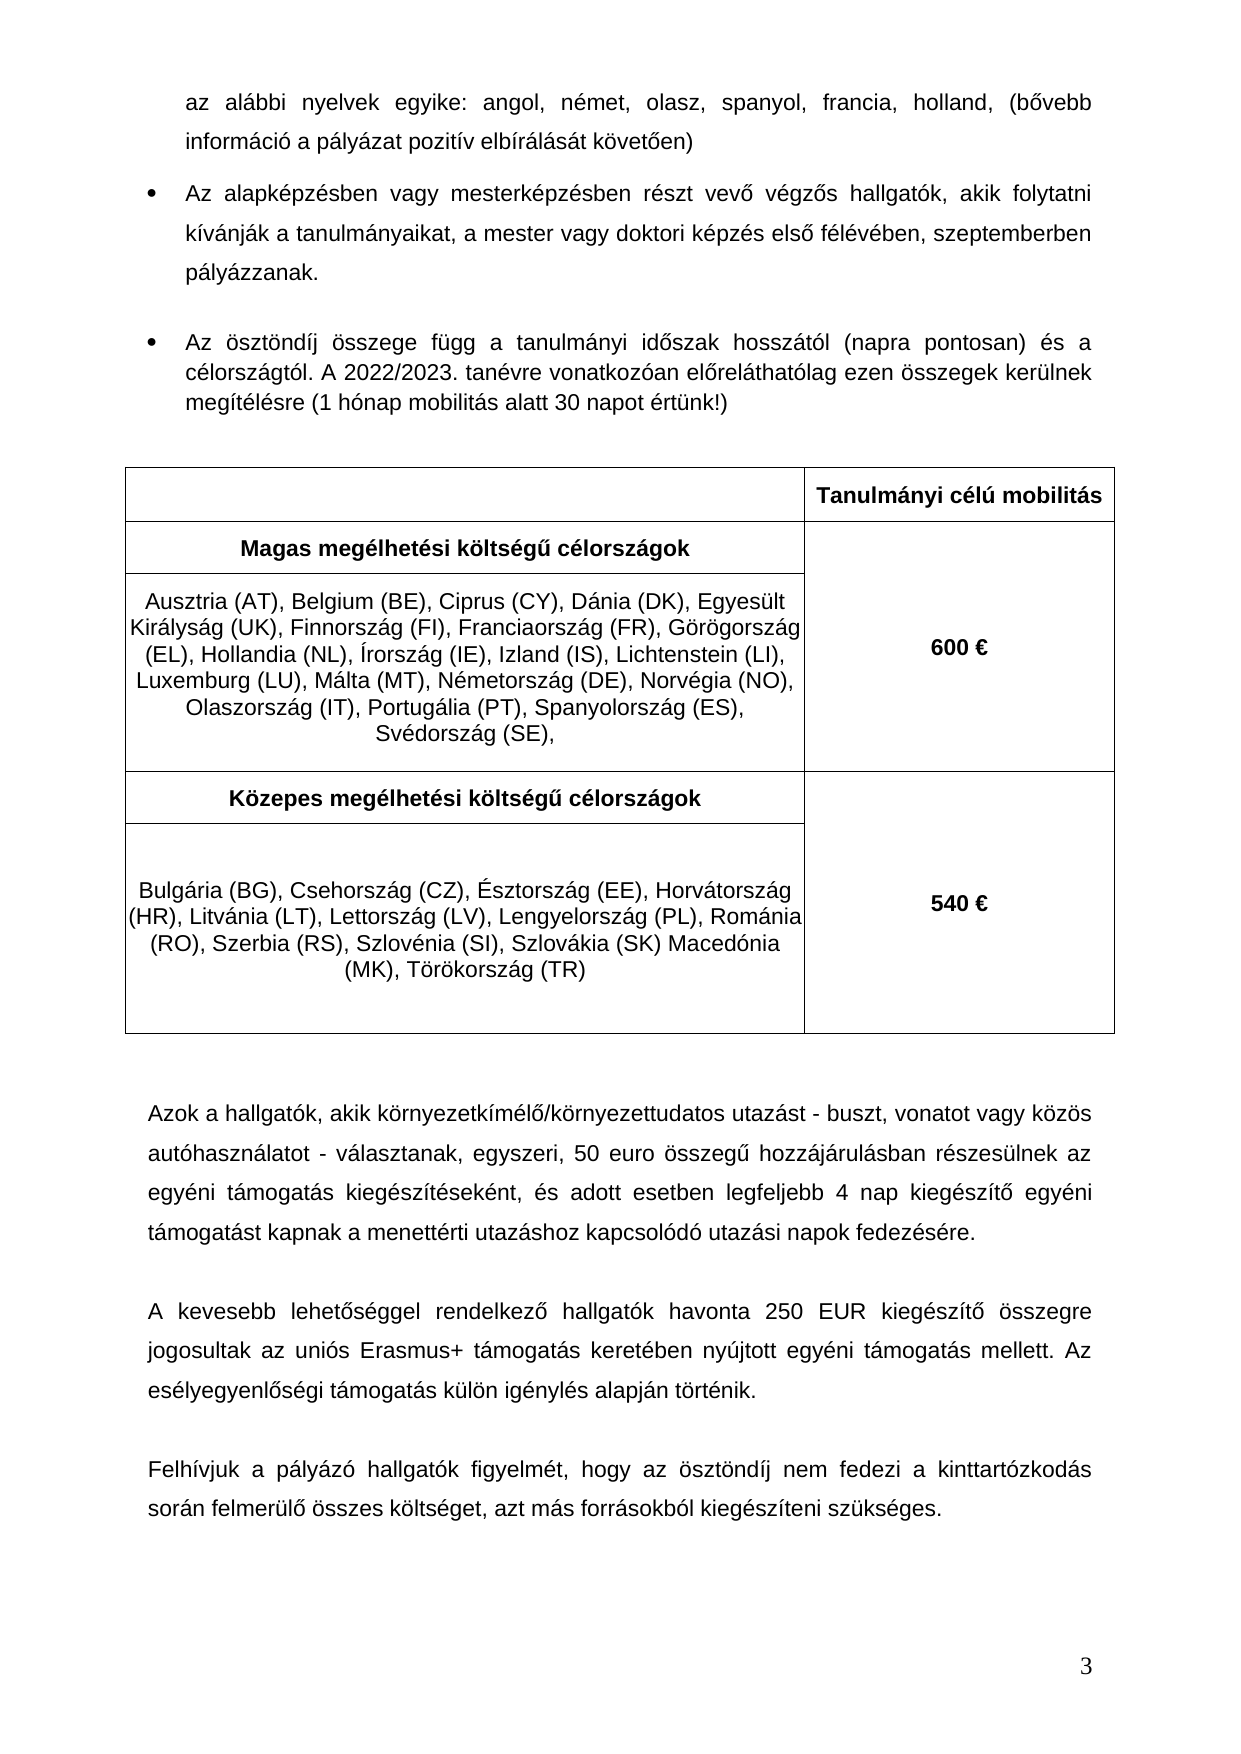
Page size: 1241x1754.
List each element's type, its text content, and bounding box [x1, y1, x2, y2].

table_header Tanulmányi célú mobilitás [805, 468, 1114, 521]
table_cell Bulgária (BG), Csehország (CZ), Észtország (EE), Horvátország (HR), Litvánia (LT), Lettország (LV), Lengyelország (PL), Románia (RO), Szerbia (RS), Szlovénia (SI), Szlovákia (SK) Macedónia (MK), Törökország (TR) [126, 824, 804, 1033]
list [148, 89, 1092, 154]
table_cell 600 € [805, 522, 1114, 771]
text A kevesebb lehetőséggel rendelkező hallgatók havonta 250 EUR kiegészítő összegre jogosultak az uniós Erasmus+ támogatás keretében nyújtott egyéni támogatás mellett. Az esélyegyenlőségi támogatás külön igénylés alapján történik. [148, 1298, 1092, 1403]
table_cell Magas megélhetési költségű célországok [126, 522, 804, 573]
table_header [126, 468, 804, 521]
table_cell Ausztria (AT), Belgium (BE), Ciprus (CY), Dánia (DK), Egyesült Királyság (UK), Finnország (FI), Franciaország (FR), Görögország (EL), Hollandia (NL), Írország (IE), Izland (IS), Lichtenstein (LI), Luxemburg (LU), Málta (MT), Németország (DE), Norvégia (NO), Olaszország (IT), Portugália (PT), Spanyolország (ES), Svédország (SE), [126, 574, 804, 771]
table_cell 540 € [805, 772, 1114, 1033]
text Azok a hallgatók, akik környezetkímélő/környezettudatos utazást - buszt, vonatot vagy közös autóhasználatot - választanak, egyszeri, 50 euro összegű hozzájárulásban részesülnek az egyéni támogatás kiegészítéseként, és adott esetben legfeljebb 4 nap kiegészítő egyéni támogatást kapnak a menettérti utazáshoz kapcsolódó utazási napok fedezésére. [148, 1100, 1092, 1245]
list Az alapképzésben vagy mesterképzésben részt vevő végzős hallgatók, akik folytatni kívánják a tanulmányaikat, a mester vagy doktori képzés első félévében, szeptemberben pályázzanak. [148, 180, 1092, 285]
table_cell Közepes megélhetési költségű célországok [126, 772, 804, 823]
text Felhívjuk a pályázó hallgatók figyelmét, hogy az ösztöndíj nem fedezi a kinttartózkodás során felmerülő összes költséget, azt más forrásokból kiegészíteni szükséges. [148, 1456, 1092, 1521]
list Az ösztöndíj összege függ a tanulmányi időszak hosszától (napra pontosan) és a célországtól. A 2022/2023. tanévre vonatkozóan előreláthatólag ezen összegek kerülnek megítélésre (1 hónap mobilitás alatt 30 napot értünk!) [148, 329, 1092, 416]
